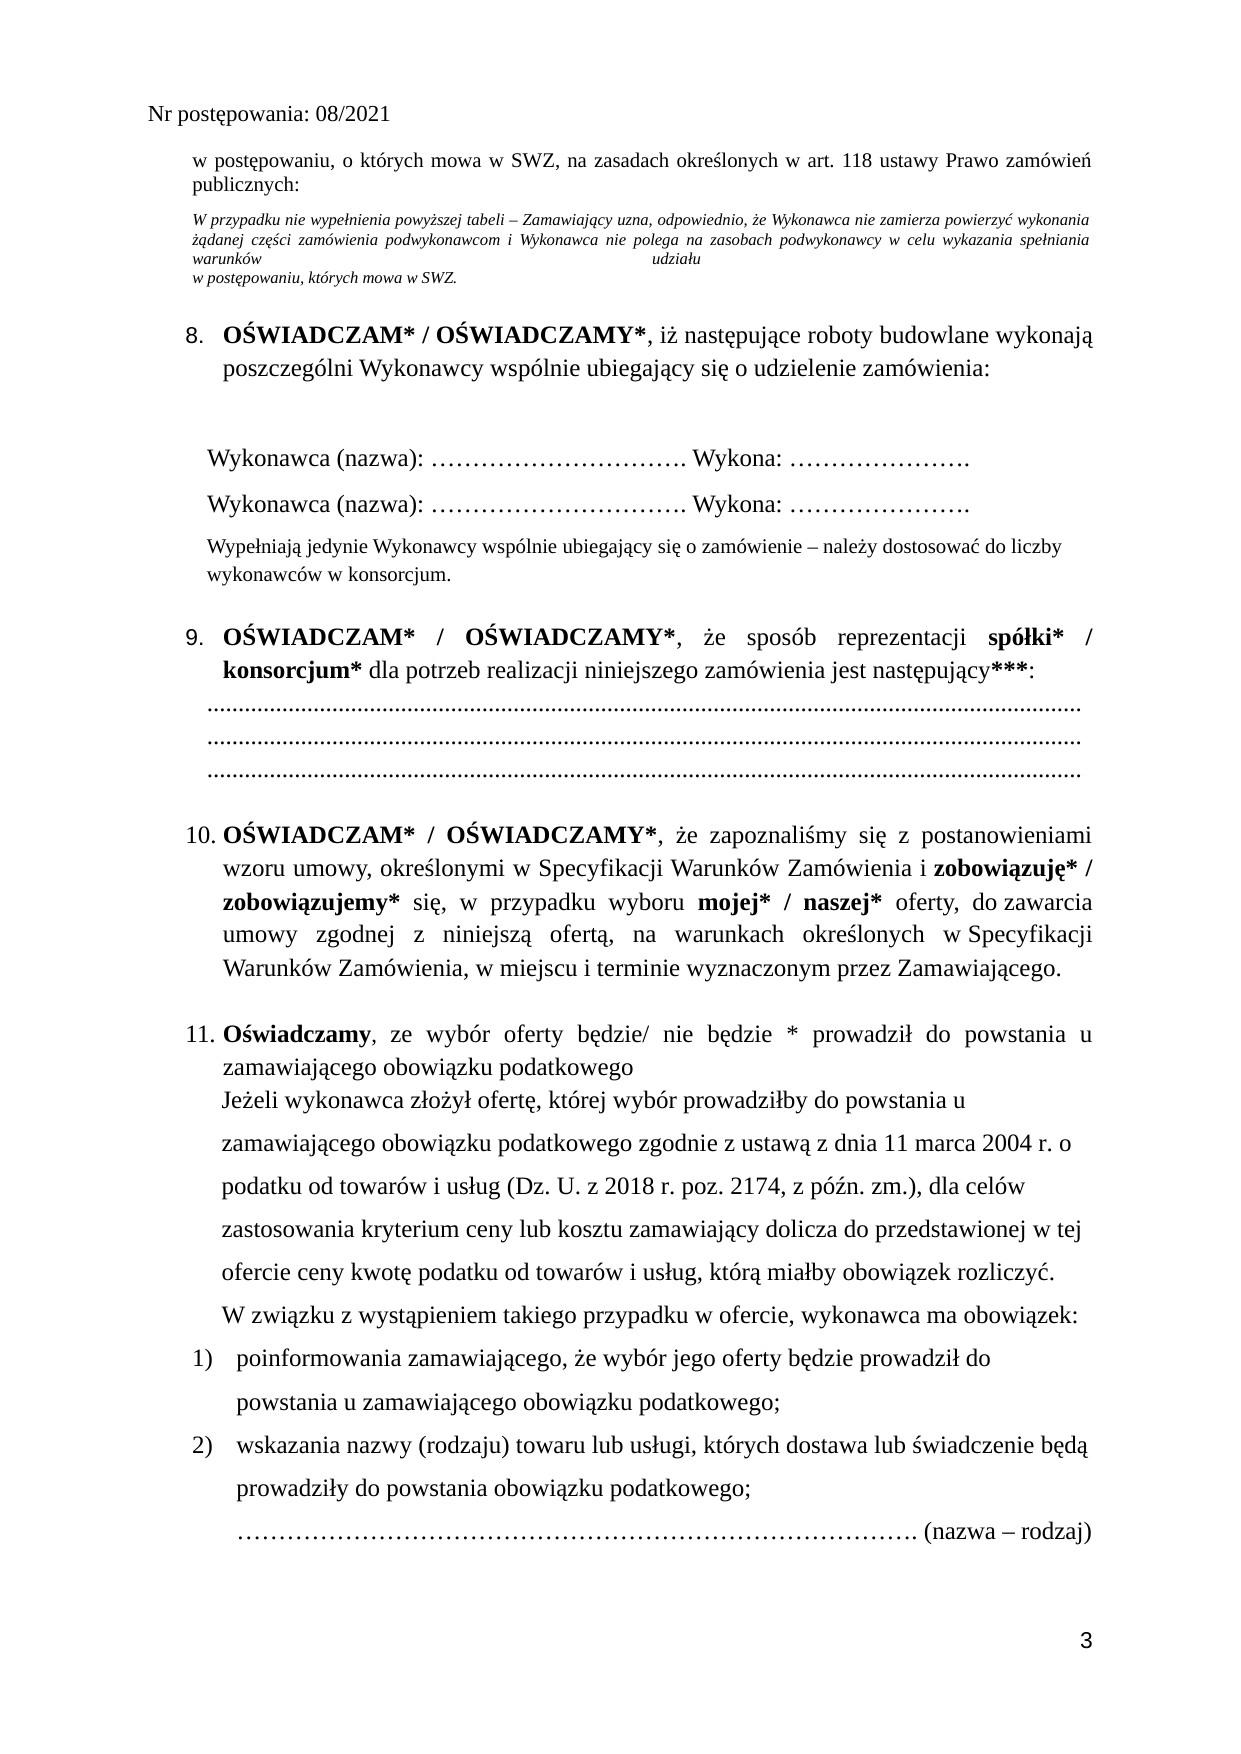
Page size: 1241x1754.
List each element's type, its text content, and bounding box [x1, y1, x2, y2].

text Wypełniają jedynie Wykonawcy wspólnie ubiegający się o zamówienie – należy dostosować do liczby wykonawców w konsorcjum. [207, 534, 1093, 586]
list OŚWIADCZAM* / OŚWIADCZAMY*, iż następujące roboty budowlane wykonają poszczególni Wykonawcy wspólnie ubiegający się o udzielenie zamówienia: [185, 320, 1093, 382]
text Wykonawca (nazwa): …………………………. Wykona: …………………. [207, 443, 1093, 472]
text ............................................................................................................................................ [207, 754, 1093, 783]
text ............................................................................................................................................ [207, 688, 1093, 717]
list OŚWIADCZAM* / OŚWIADCZAMY*, że sposób reprezentacji spółki* / konsorcjum* dla potrzeb realizacji niniejszego zamówienia jest następujący***: [185, 622, 1093, 684]
text 2) wskazania nazwy (rodzaju) towaru lub usługi, których dostawa lub świadczenie będą prowadziły do powstania obowiązku podatkowego; ………………………………………………………………………. (nazwa – rodzaj) [192, 1430, 1093, 1545]
text Jeżeli wykonawca złożył ofertę, której wybór prowadziłby do powstania u zamawiającego obowiązku podatkowego zgodnie z ustawą z dnia 11 marca 2004 r. o podatku od towarów i usług (Dz. U. z 2018 r. poz. 2174, z późn. zm.), dla celów zastosowania kryterium ceny lub kosztu zamawiający dolicza do przedstawionej w tej ofercie ceny kwotę podatku od towarów i usług, którą miałby obowiązek rozliczyć. [221, 1085, 1093, 1286]
text W związku z wystąpieniem takiego przypadku w ofercie, wykonawca ma obowiązek: [192, 1300, 1093, 1329]
text ............................................................................................................................................ [207, 721, 1093, 750]
text W przypadku nie wypełnienia powyższej tabeli – Zamawiający uzna, odpowiednio, że Wykonawca nie zamierza powierzyć wykonania żądanej części zamówienia podwykonawcom i Wykonawca nie polega na zasobach podwykonawcy w celu wykazania spełniania warunków udziału w postępowaniu, których mowa w SWZ. [192, 210, 1093, 287]
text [192, 148, 1093, 196]
list OŚWIADCZAM* / OŚWIADCZAMY*, że zapoznaliśmy się z postanowieniami wzoru umowy, określonymi w Specyfikacji Warunków Zamówienia i zobowiązuję* / zobowiązujemy* się, w przypadku wyboru mojej* / naszej* oferty, do zawarcia umowy zgodnej z niniejszą ofertą, na warunkach określonych w Specyfikacji Warunków Zamówienia, w miejscu i terminie wyznaczonym przez Zamawiającego. [185, 821, 1093, 981]
text Wykonawca (nazwa): …………………………. Wykona: …………………. [207, 489, 1093, 517]
text 1) poinformowania zamawiającego, że wybór jego oferty będzie prowadził do powstania u zamawiającego obowiązku podatkowego; [192, 1343, 1093, 1415]
list Oświadczamy, ze wybór oferty będzie/ nie będzie * prowadził do powstania u zamawiającego obowiązku podatkowego [185, 1019, 1093, 1080]
